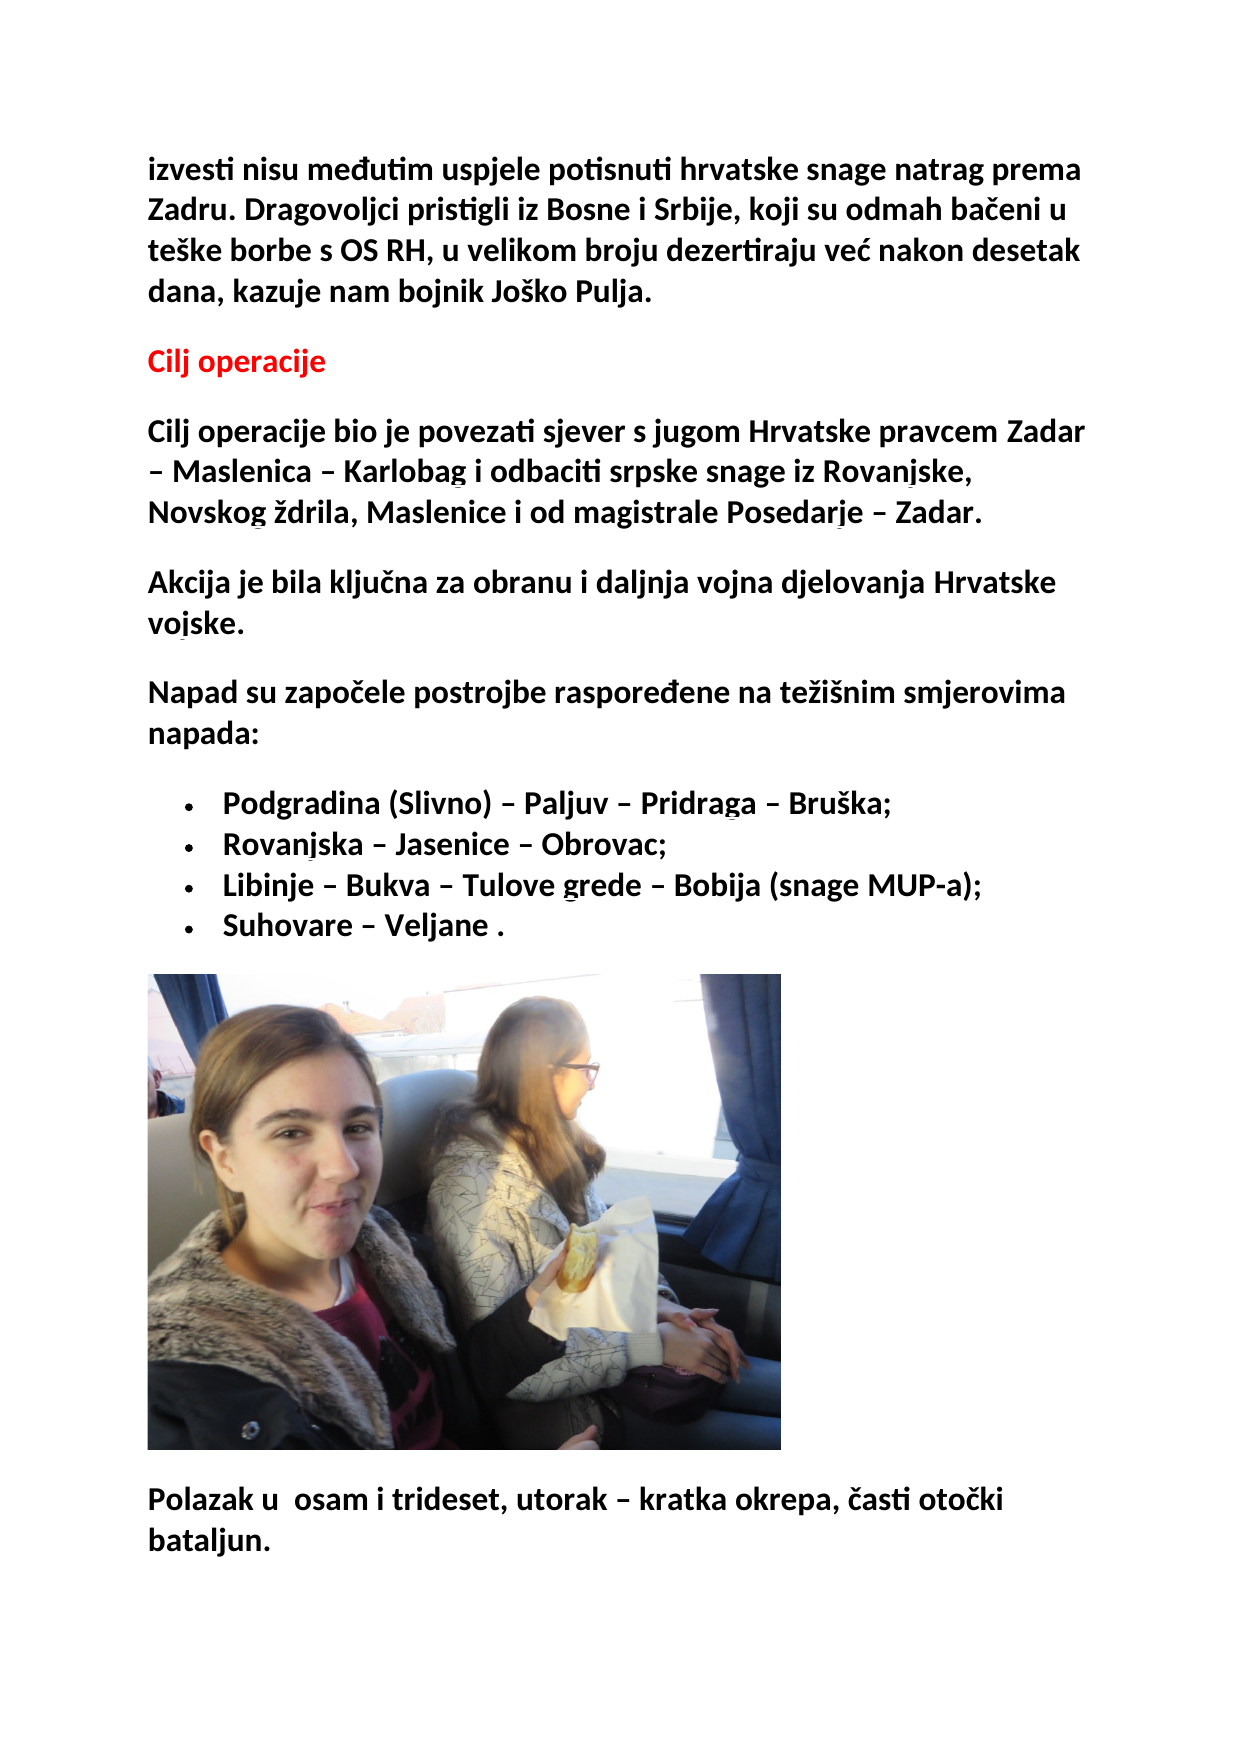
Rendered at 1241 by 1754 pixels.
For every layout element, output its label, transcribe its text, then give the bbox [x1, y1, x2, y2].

list Rovanjska – Jasenice – Obrovac; [185, 823, 1093, 864]
text Akcija je bila ključna za obranu i daljnja vojna djelovanja Hrvatske vojske. [148, 561, 1093, 642]
text Cilj operacije bio je povezati sjever s jugom Hrvatske pravcem Zadar – Maslenica – Karlobag i odbaciti srpske snage iz Rovanjske, Novskog ždrila, Maslenice i od magistrale Posedarje – Zadar. [148, 409, 1093, 532]
list Libinje – Bukva – Tulove grede – Bobija (snage MUP-a); [185, 864, 1093, 904]
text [148, 148, 1093, 311]
text Napad su započele postrojbe raspoređene na težišnim smjerovima napada: [148, 672, 1093, 753]
list Podgradina (Slivno) – Paljuv – Pridraga – Bruška; [185, 782, 1093, 823]
text Cilj operacije [148, 340, 1093, 380]
picture [147, 974, 781, 1450]
text Polazak u osam i trideset, utorak – kratka okrepa, časti otočki bataljun. [148, 1478, 1093, 1560]
list Suhovare – Veljane . [185, 904, 1093, 945]
